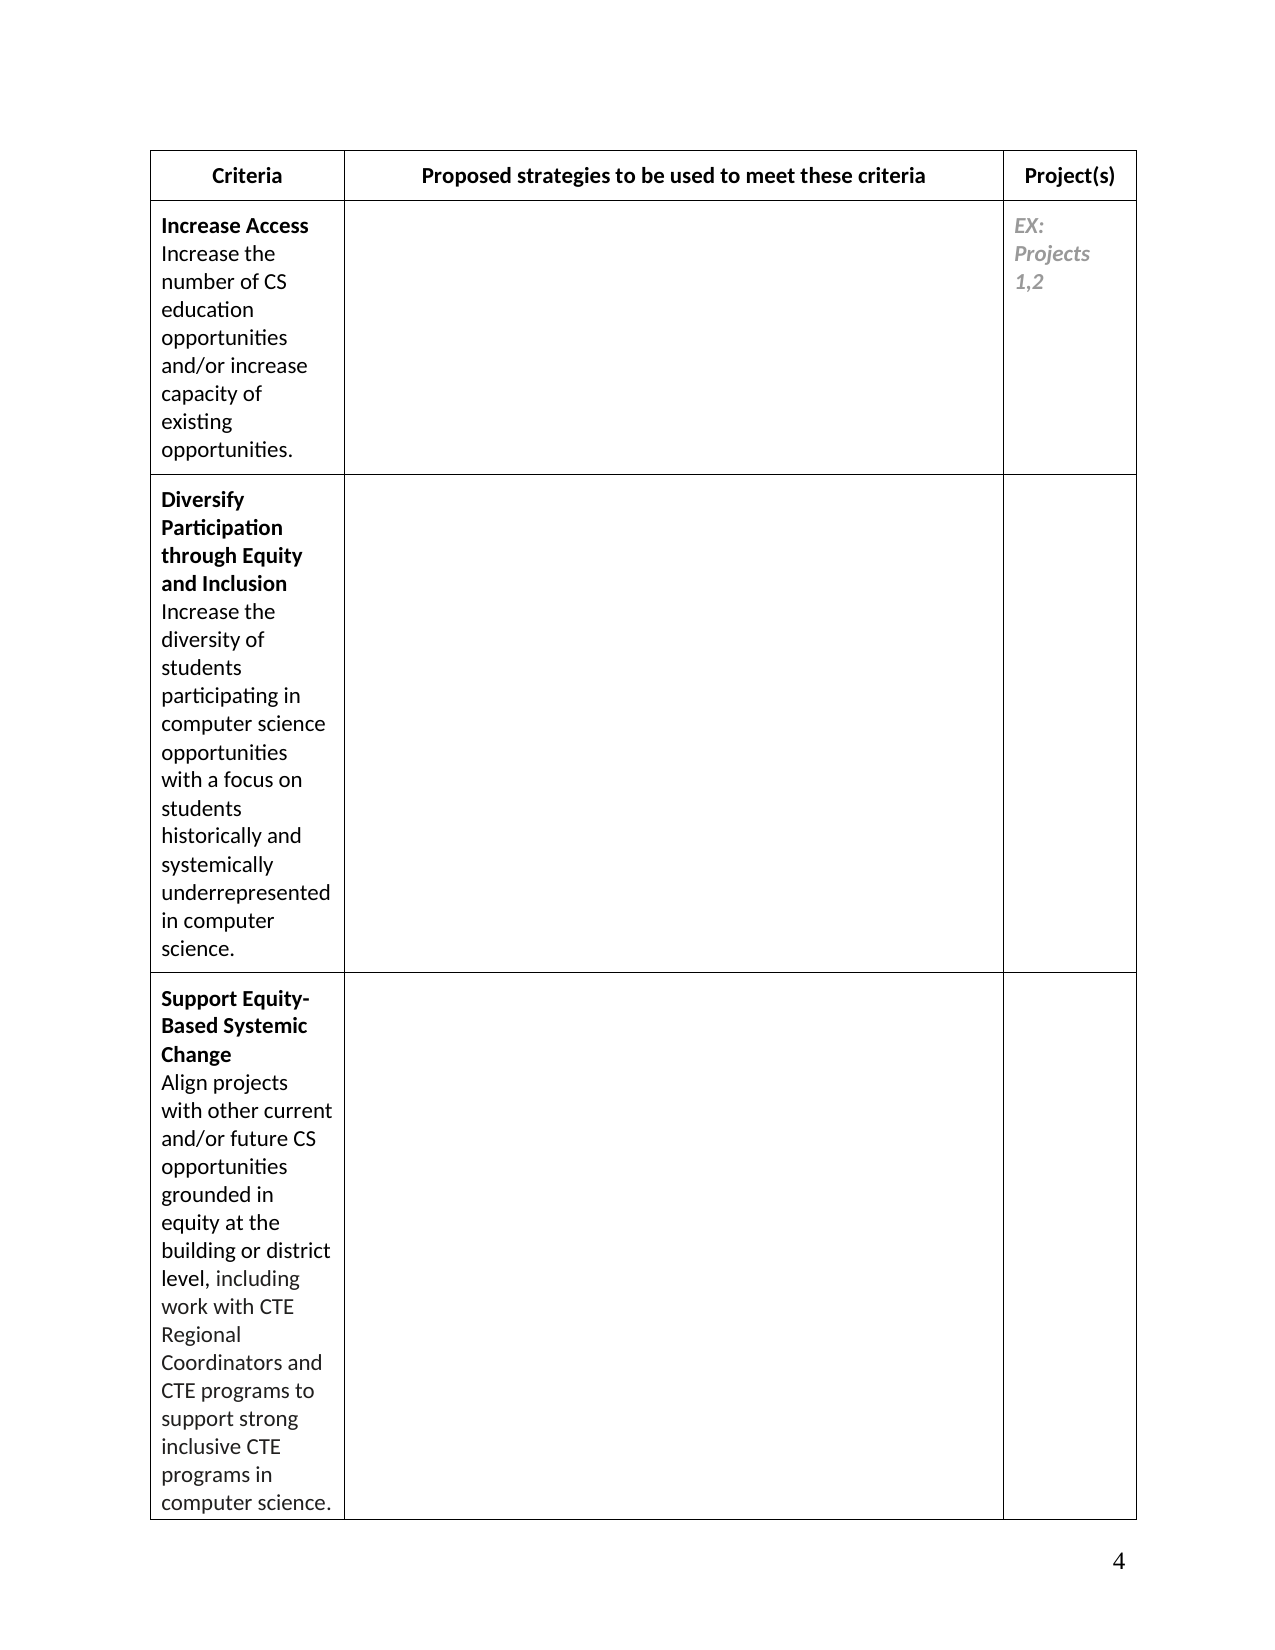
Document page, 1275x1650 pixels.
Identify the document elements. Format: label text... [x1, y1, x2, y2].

table_cell EX: Projects 1,2 [1004, 201, 1136, 474]
table_cell [1004, 973, 1136, 1519]
table_cell Diversify Participation through Equity and Inclusion Increase the diversity of students participating in computer science opportunities with a focus on students historically and systemically underrepresented in computer science. [151, 475, 344, 972]
table_cell [345, 973, 1003, 1519]
table_cell [1004, 475, 1136, 972]
table_header Proposed strategies to be used to meet these criteria [345, 151, 1003, 200]
table_cell Increase Access Increase the number of CS education opportunities and/or increase capacity of existing opportunities. [151, 201, 344, 474]
table_cell [345, 201, 1003, 474]
table_cell Support Equity-Based Systemic Change Align projects with other current and/or future CS opportunities grounded in equity at the building or district level, including work with CTE Regional Coordinators and CTE programs to support strong inclusive CTE programs in computer science. [151, 973, 344, 1519]
table_header Criteria [151, 151, 344, 200]
table_header Project(s) [1004, 151, 1136, 200]
table_cell [345, 475, 1003, 972]
